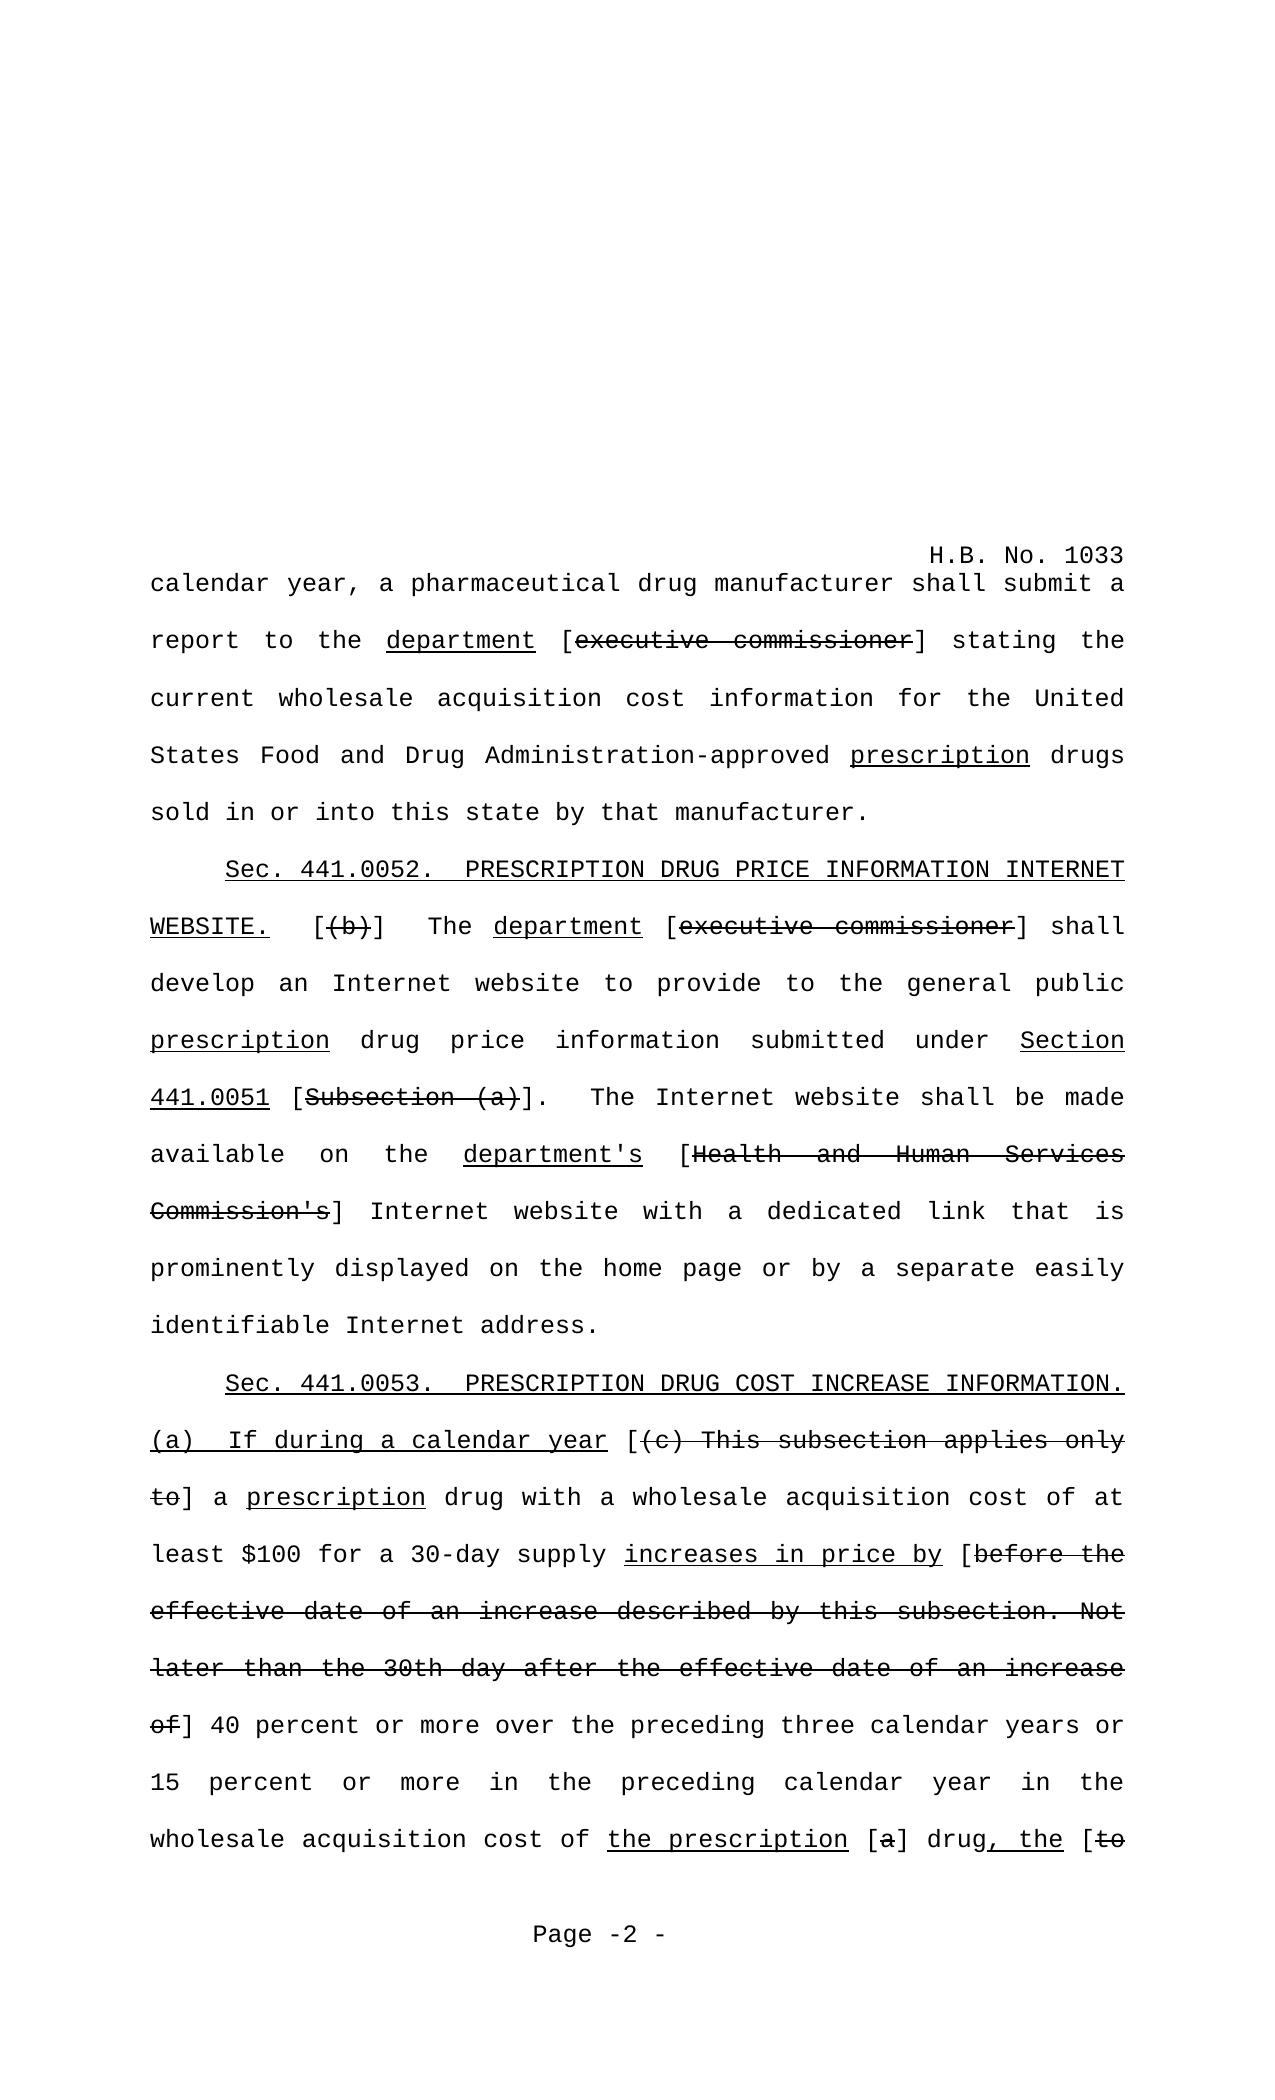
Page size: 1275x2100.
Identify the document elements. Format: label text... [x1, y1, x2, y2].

text Sec. 441.0052. PRESCRIPTION DRUG PRICE INFORMATION INTERNET WEBSITE. [(b)] The department [executive commissioner] shall develop an Internet website to provide to the general public prescription drug price information submitted under Section 441.0051 [Subsection (a)]. The Internet website shall be made available on the department's [Health and Human Services Commission's] Internet website with a dedicated link that is prominently displayed on the home page or by a separate easily identifiable Internet address. [150, 856, 1125, 1341]
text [150, 571, 1125, 828]
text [150, 1671, 1125, 1855]
